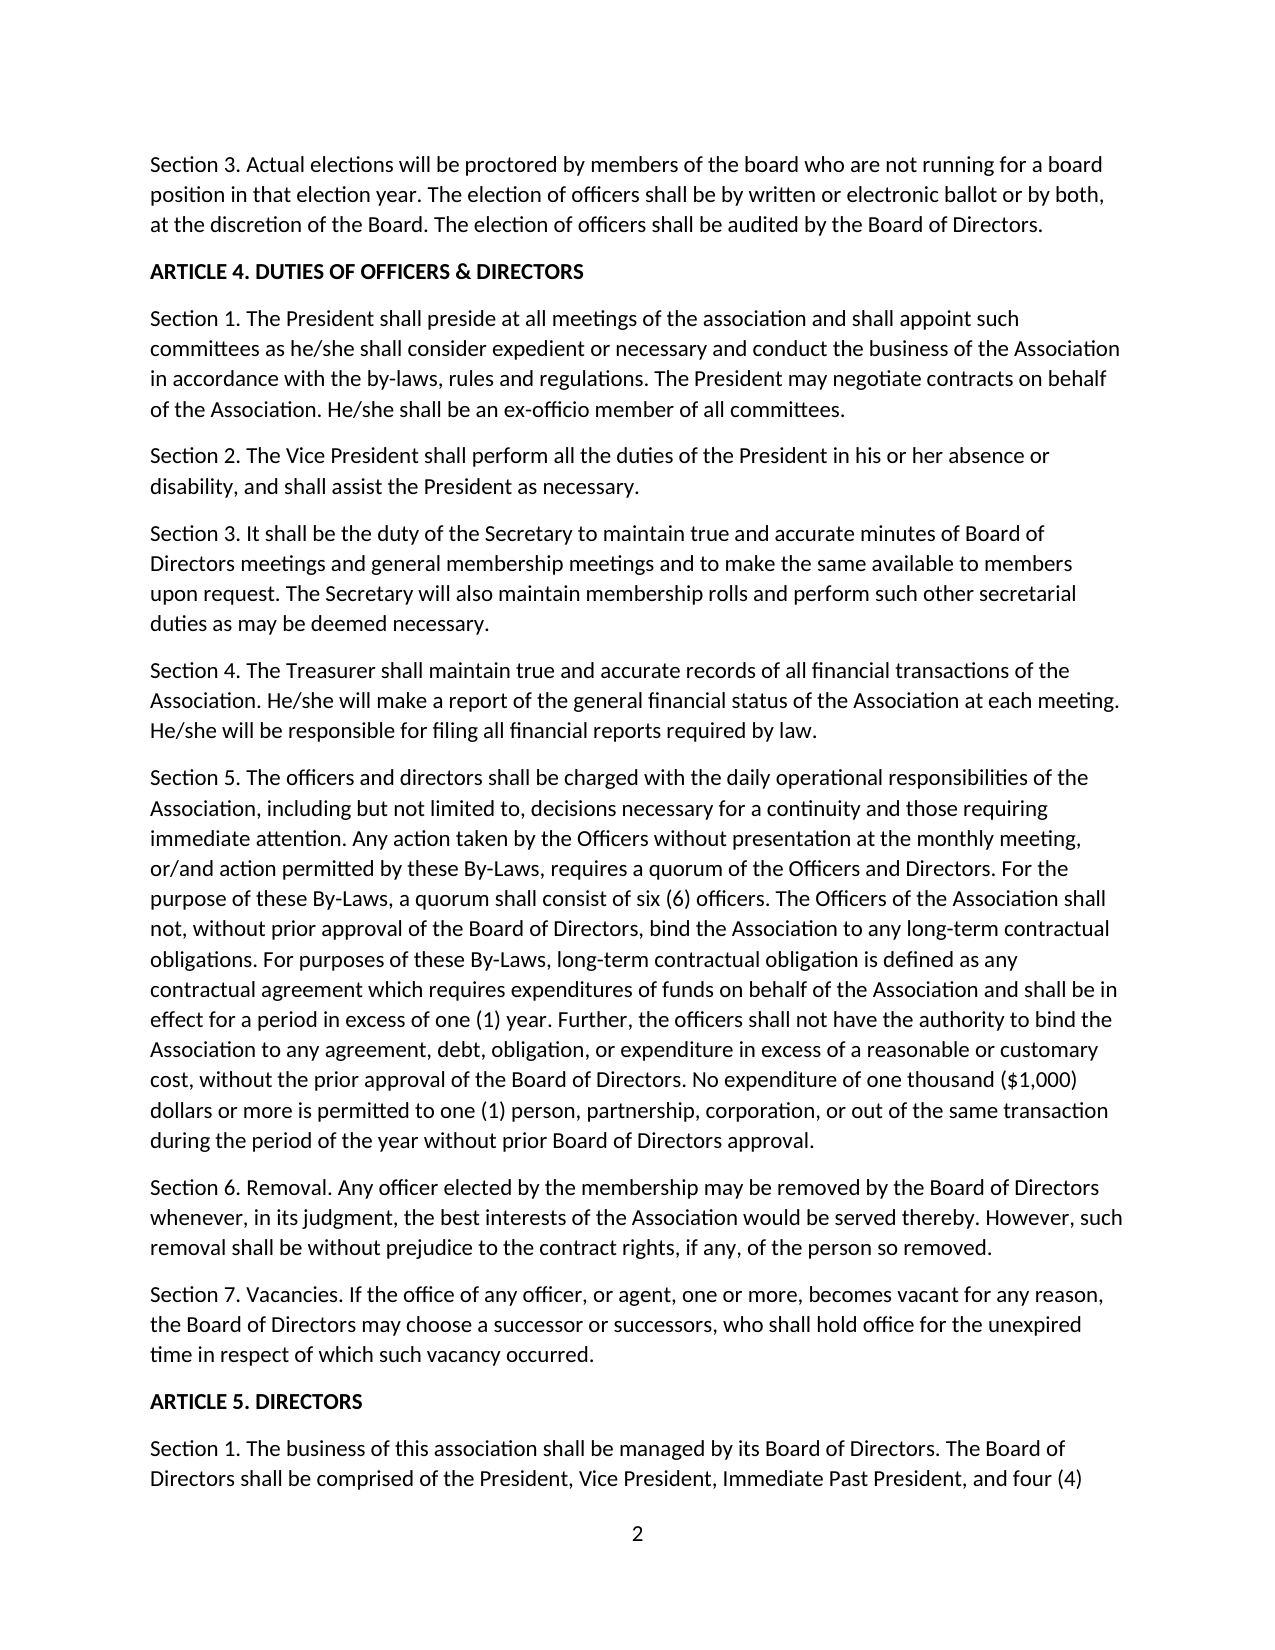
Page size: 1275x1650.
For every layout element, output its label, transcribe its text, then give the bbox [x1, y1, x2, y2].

text ARTICLE 5. DIRECTORS [150, 1387, 1125, 1416]
text Section 7. Vacancies. If the office of any officer, or agent, one or more, becomes vacant for any reason, the Board of Directors may choose a successor or successors, who shall hold office for the unexpired time in respect of which such vacancy occurred. [150, 1280, 1125, 1369]
text Section 5. The officers and directors shall be charged with the daily operational responsibilities of the Association, including but not limited to, decisions necessary for a continuity and those requiring immediate attention. Any action taken by the Officers without presentation at the monthly meeting, or/and action permitted by these By-Laws, requires a quorum of the Officers and Directors. For the purpose of these By-Laws, a quorum shall consist of six (6) officers. The Officers of the Association shall not, without prior approval of the Board of Directors, bind the Association to any long-term contractual obligations. For purposes of these By-Laws, long-term contractual obligation is defined as any contractual agreement which requires expenditures of funds on behalf of the Association and shall be in effect for a period in excess of one (1) year. Further, the officers shall not have the authority to bind the Association to any agreement, debt, obligation, or expenditure in excess of a reasonable or customary cost, without the prior approval of the Board of Directors. No expenditure of one thousand ($1,000) dollars or more is permitted to one (1) person, partnership, corporation, or out of the same transaction during the period of the year without prior Board of Directors approval. [150, 763, 1125, 1154]
text Section 3. Actual elections will be proctored by members of the board who are not running for a board position in that election year. The election of officers shall be by written or electronic ballot or by both, at the discretion of the Board. The election of officers shall be audited by the Board of Directors. [150, 150, 1125, 238]
text Section 3. It shall be the duty of the Secretary to maintain true and accurate minutes of Board of Directors meetings and general membership meetings and to make the same available to members upon request. The Secretary will also maintain membership rolls and perform such other secretarial duties as may be deemed necessary. [150, 519, 1125, 637]
text Section 4. The Treasurer shall maintain true and accurate records of all financial transactions of the Association. He/she will make a report of the general financial status of the Association at each meeting. He/she will be responsible for filing all financial reports required by law. [150, 656, 1125, 745]
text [150, 1434, 1125, 1493]
text ARTICLE 4. DUTIES OF OFFICERS & DIRECTORS [150, 257, 1125, 285]
text Section 2. The Vice President shall perform all the duties of the President in his or her absence or disability, and shall assist the President as necessary. [150, 442, 1125, 500]
text Section 1. The President shall preside at all meetings of the association and shall appoint such committees as he/she shall consider expedient or necessary and conduct the business of the Association in accordance with the by-laws, rules and regulations. The President may negotiate contracts on behalf of the Association. He/she shall be an ex-officio member of all committees. [150, 304, 1125, 423]
text Section 6. Removal. Any officer elected by the membership may be removed by the Board of Directors whenever, in its judgment, the best interests of the Association would be served thereby. However, such removal shall be without prejudice to the contract rights, if any, of the person so removed. [150, 1173, 1125, 1261]
